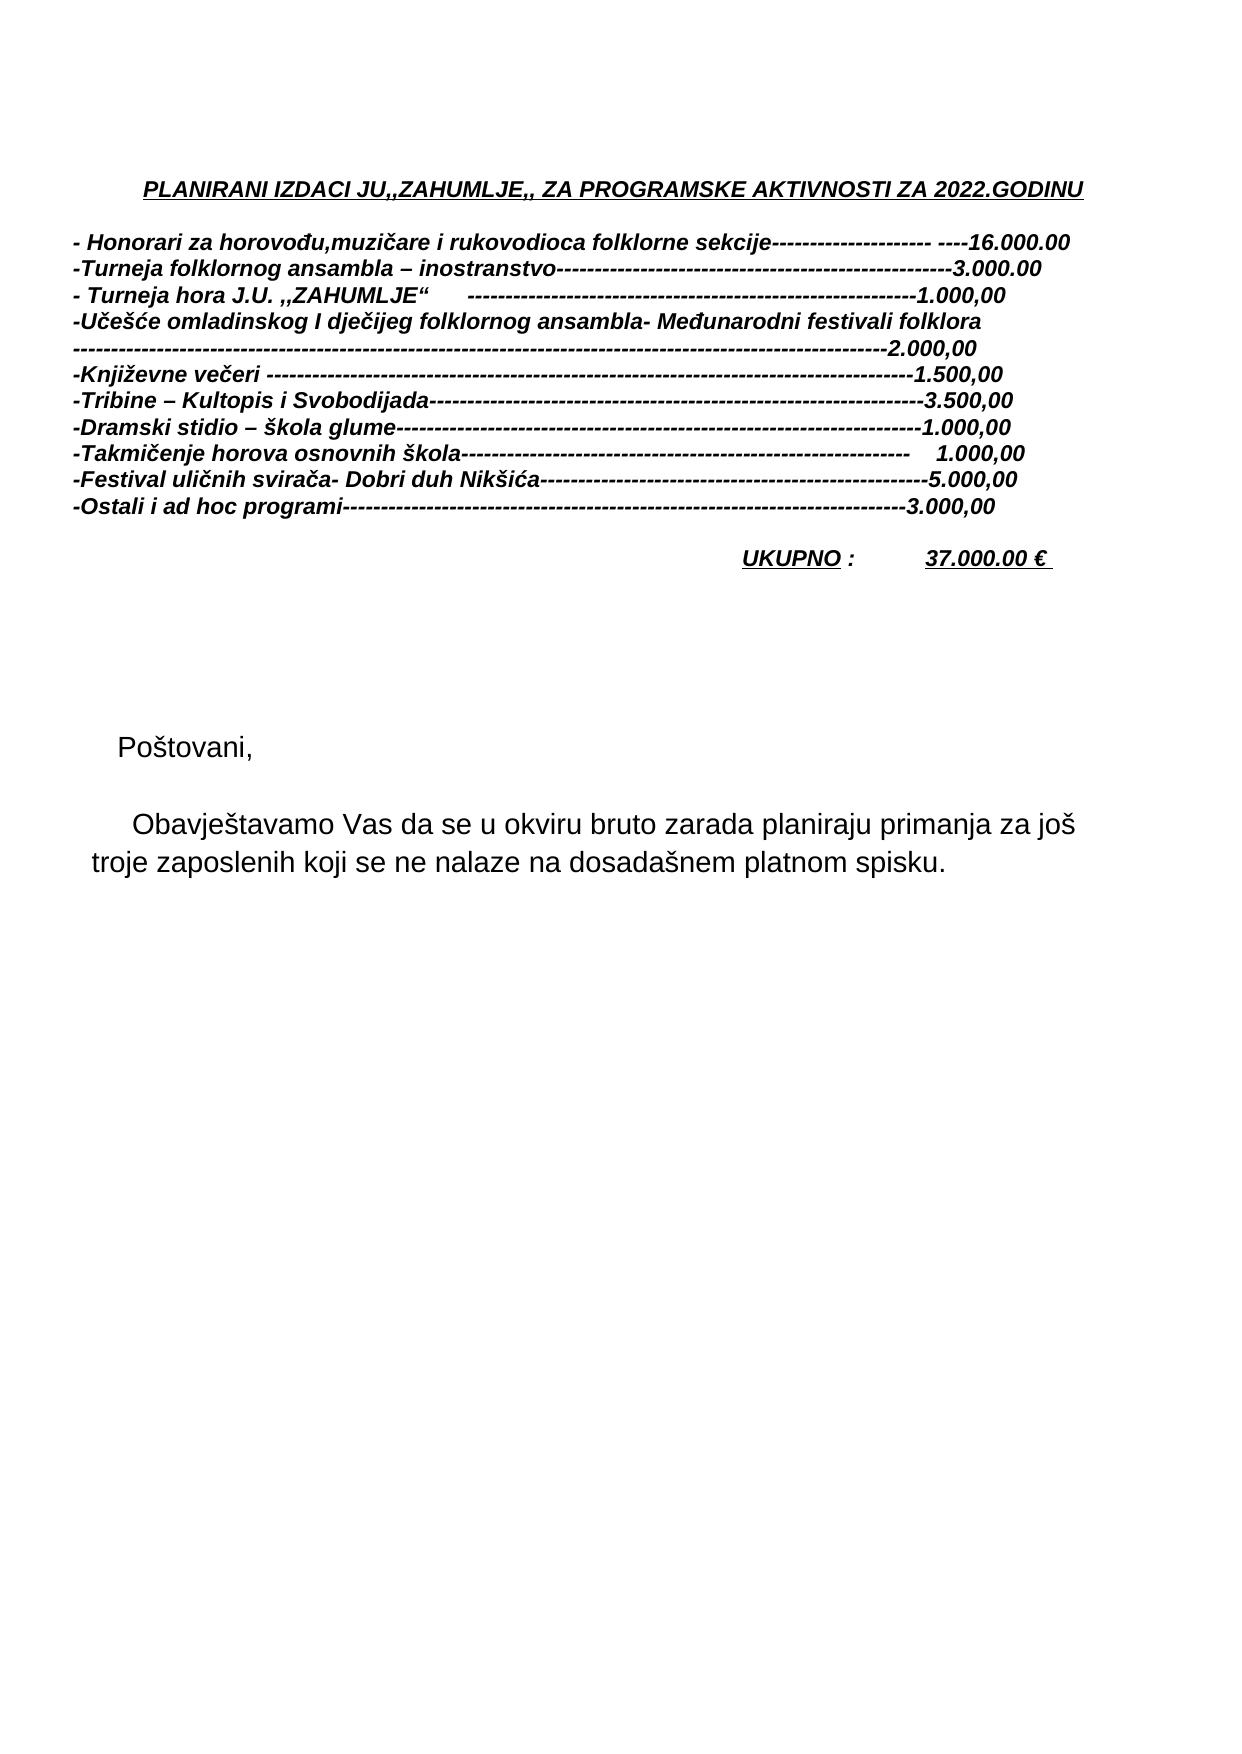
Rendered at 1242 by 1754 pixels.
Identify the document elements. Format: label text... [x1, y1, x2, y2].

text -Festival uličnih svirača- Dobri duh Nikšića---------------------------------------------------5.000,00 [73, 466, 1108, 493]
text -Dramski stidio – škola glume---------------------------------------------------------------------1.000,00 [73, 413, 1108, 440]
text -Turneja folklornog ansambla – inostranstvo----------------------------------------------------3.000.00 [73, 255, 1108, 282]
text Obavještavamo Vas da se u okviru bruto zarada planiraju primanja za još troje zaposlenih koji se ne nalaze na dosadašnem platnom spisku. [91, 807, 1108, 879]
text UKUPNO : 37.000.00 € [73, 545, 1108, 572]
text -Književne večeri -------------------------------------------------------------------------------------1.500,00 [73, 361, 1108, 387]
text -----------------------------------------------------------------------------------------------------------2.000,00 [73, 334, 1042, 361]
text PLANIRANI IZDACI JU,,ZAHUMLJE,, ZA PROGRAMSKE AKTIVNOSTI ZA 2022.GODINU [73, 176, 1108, 203]
text - Turneja hora J.U. ,,ZAHUMLJE“ -----------------------------------------------------------1.000,00 [73, 282, 1108, 308]
text -Učešće omladinskog I dječijeg folklornog ansambla- Međunarodni festivali folklora [73, 308, 1042, 334]
text -Ostali i ad hoc programi--------------------------------------------------------------------------3.000,00 [73, 493, 1108, 519]
text Poštovani, [91, 730, 1108, 763]
text -Takmičenje horova osnovnih škola----------------------------------------------------------- 1.000,00 [73, 440, 1108, 466]
text -Tribine – Kultopis i Svobodijada-----------------------------------------------------------------3.500,00 [73, 387, 1108, 413]
text - Honorari za horovođu,muzičare i rukovodioca folklorne sekcije--------------------- ----16.000.00 [73, 229, 1108, 255]
